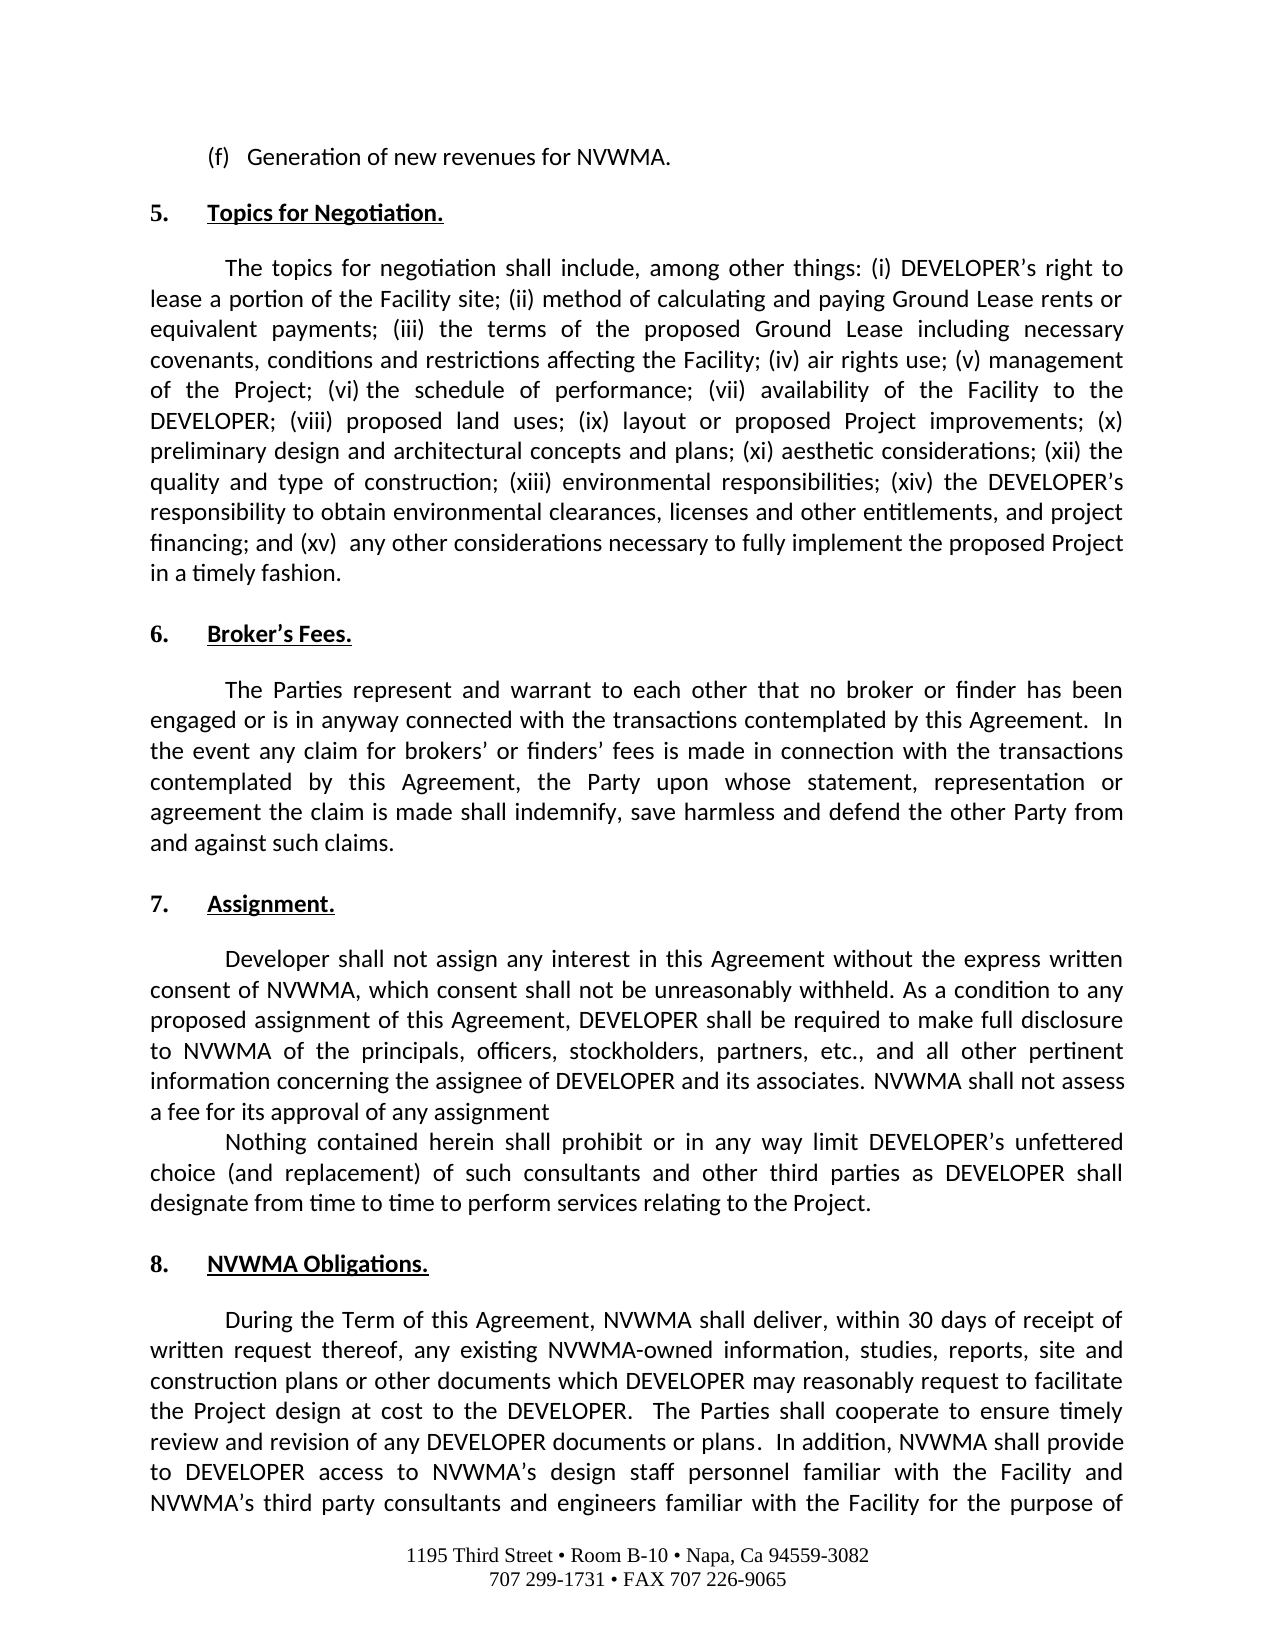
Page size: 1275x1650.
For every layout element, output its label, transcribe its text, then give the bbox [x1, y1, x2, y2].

text Nothing contained herein shall prohibit or in any way limit DEVELOPER’s unfettered choice (and replacement) of such consultants and other third parties as DEVELOPER shall designate from time to time to perform services relating to the Project. [150, 1126, 1125, 1218]
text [150, 1304, 1125, 1518]
text The topics for negotiation shall include, among other things: (i) DEVELOPER’s right to lease a portion of the Facility site; (ii) method of calculating and paying Ground Lease rents or equivalent payments; (iii) the terms of the proposed Ground Lease including necessary covenants, conditions and restrictions affecting the Facility; (iv) air rights use; (v) management of the Project; (vi) the schedule of performance; (vii) availability of the Facility to the DEVELOPER; (viii) proposed land uses; (ix) layout or proposed Project improvements; (x) preliminary design and architectural concepts and plans; (xi) aesthetic considerations; (xii) the quality and type of construction; (xiii) environmental responsibilities; (xiv) the DEVELOPER’s responsibility to obtain environmental clearances, licenses and other entitlements, and project financing; and (xv) any other considerations necessary to fully implement the proposed Project in a timely fashion. [150, 252, 1125, 588]
list (f) Generation of new revenues for NVWMA. [207, 141, 1125, 172]
text Developer shall not assign any interest in this Agreement without the express written consent of NVWMA, which consent shall not be unreasonably withheld. As a condition to any proposed assignment of this Agreement, DEVELOPER shall be required to make full disclosure to NVWMA of the principals, officers, stockholders, partners, etc., and all other pertinent information concerning the assignee of DEVELOPER and its associates. NVWMA shall not assess a fee for its approval of any assignment [150, 943, 1125, 1126]
list NVWMA Obligations. [150, 1248, 1125, 1279]
text The Parties represent and warrant to each other that no broker or finder has been engaged or is in anyway connected with the transactions contemplated by this Agreement. In the event any claim for brokers’ or finders’ fees is made in connection with the transactions contemplated by this Agreement, the Party upon whose statement, representation or agreement the claim is made shall indemnify, save harmless and defend the other Party from and against such claims. [150, 674, 1125, 857]
list Assignment. [150, 888, 1125, 918]
list Topics for Negotiation. [150, 197, 1125, 227]
list Broker’s Fees. [150, 618, 1125, 649]
